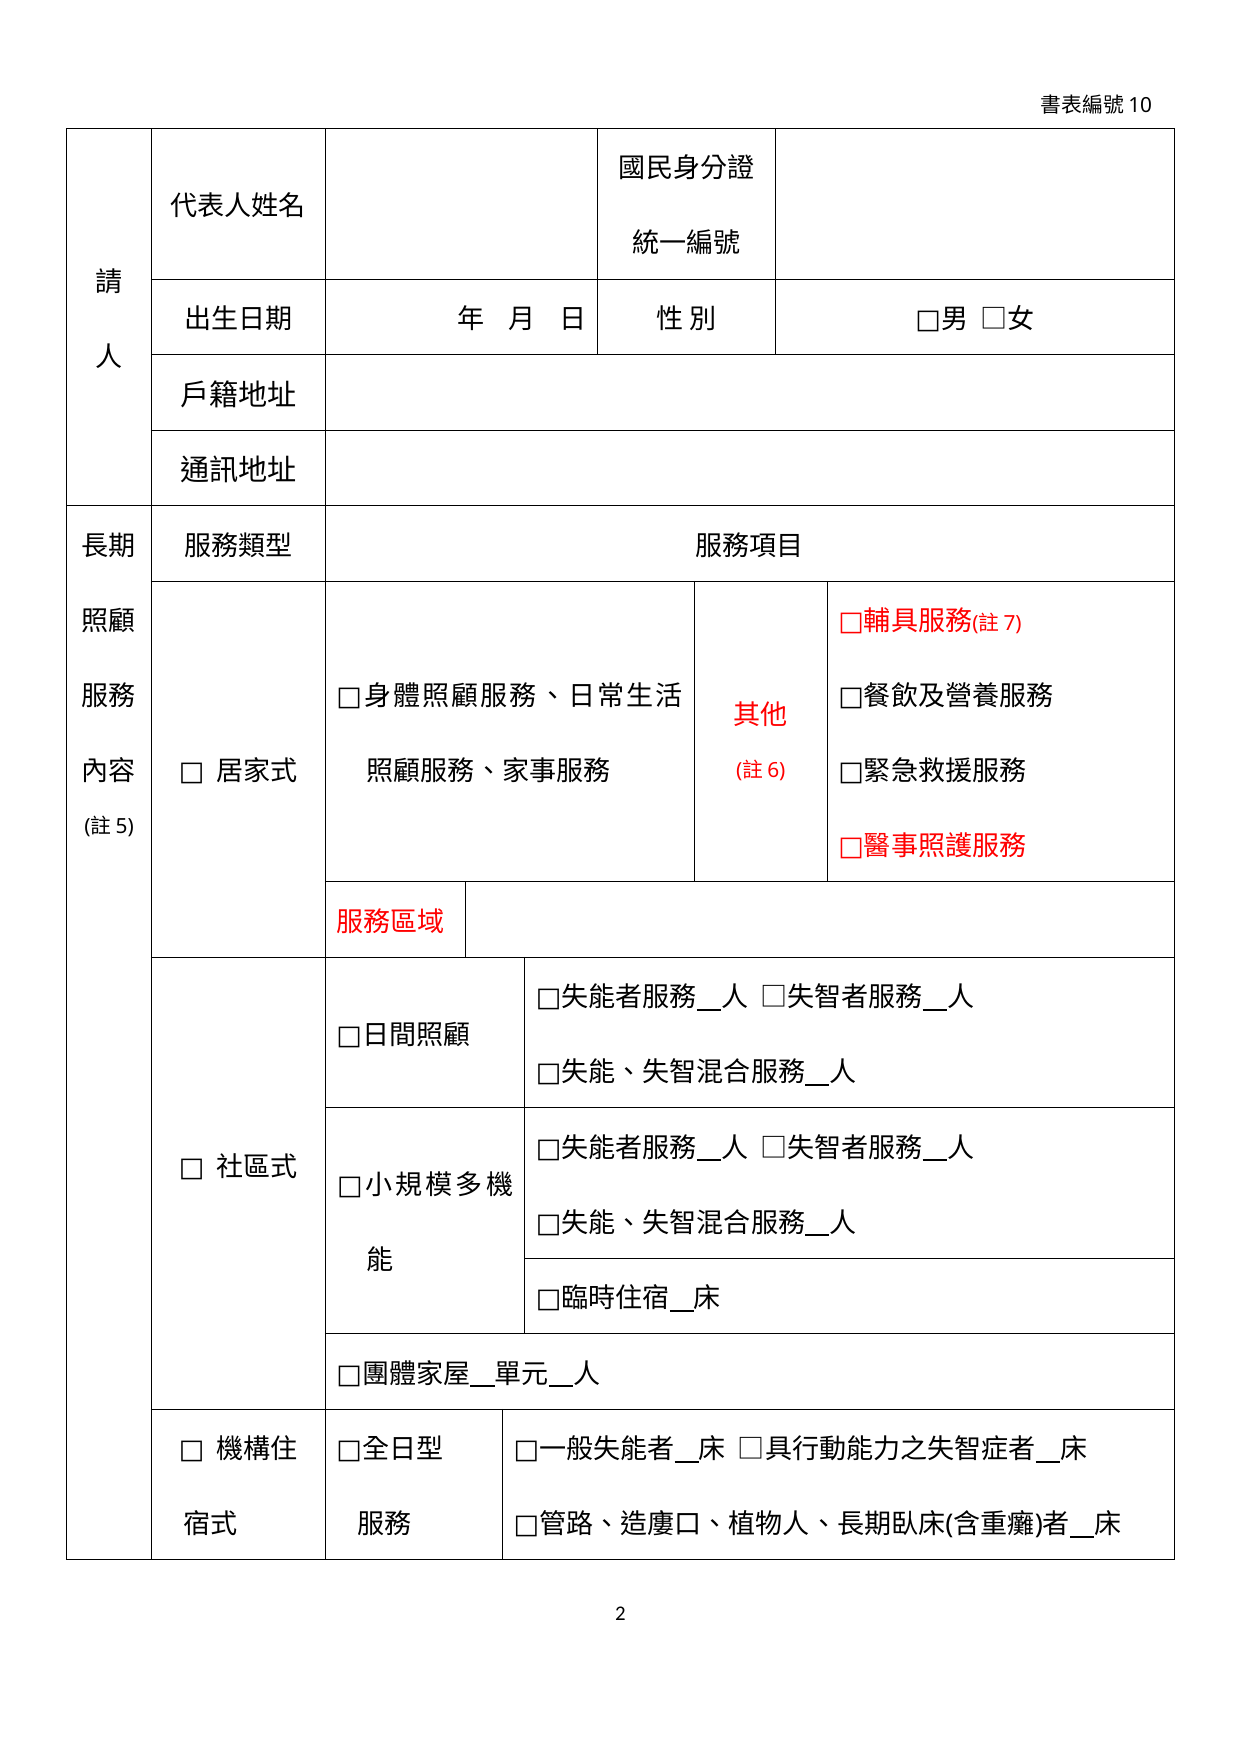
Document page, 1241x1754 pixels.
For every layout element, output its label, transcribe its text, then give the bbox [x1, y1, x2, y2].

table_cell 服務項目 [326, 506, 1174, 581]
table_cell 國民身分證統一編號 [598, 129, 775, 279]
table_cell [326, 129, 597, 279]
table_cell □團體家屋 單元 人 [326, 1334, 1174, 1409]
table_cell [326, 355, 1174, 430]
table_cell 年 月 日 [326, 280, 597, 354]
table_cell 其他 (註6) [695, 582, 827, 881]
table_cell [326, 431, 1174, 505]
table_cell 申 請 人 [67, 129, 151, 505]
table_cell 社區式 [152, 958, 325, 1409]
table_cell 性 別 [598, 280, 775, 354]
table_cell 通訊地址 [152, 431, 325, 505]
table_cell 戶籍地址 [152, 355, 325, 430]
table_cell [503, 1410, 1174, 1559]
table_cell 代表人姓名 [152, 129, 325, 279]
table_cell 機構住 宿式 [152, 1410, 325, 1559]
table_cell 長期照顧服務內容 (註5) [67, 506, 151, 1559]
table_cell □小規模多機能 [326, 1108, 524, 1333]
table_cell 出生日期 [152, 280, 325, 354]
table_cell 居家式 [152, 582, 325, 957]
table_cell 服務區域 [326, 882, 465, 957]
table_cell [776, 129, 1174, 279]
table_cell □失能者服務 人 □失智者服務 人 □失能、失智混合服務 人 [525, 1108, 1174, 1258]
table_cell □男 □女 [776, 280, 1174, 354]
table_cell □全日型 服務 合計 床 [326, 1410, 502, 1559]
table_cell □日間照顧 [326, 958, 524, 1107]
table_cell [466, 882, 1174, 957]
table_cell □輔具服務(註7) □餐飲及營養服務 □緊急救援服務 □醫事照護服務 [828, 582, 1174, 881]
table_cell □失能者服務 人 □失智者服務 人 □失能、失智混合服務 人 [525, 958, 1174, 1107]
table_cell □身體照顧服務、日常生活照顧服務、家事服務 [326, 582, 694, 881]
table_cell 服務類型 [152, 506, 325, 581]
table_cell □臨時住宿 床 [525, 1259, 1174, 1333]
